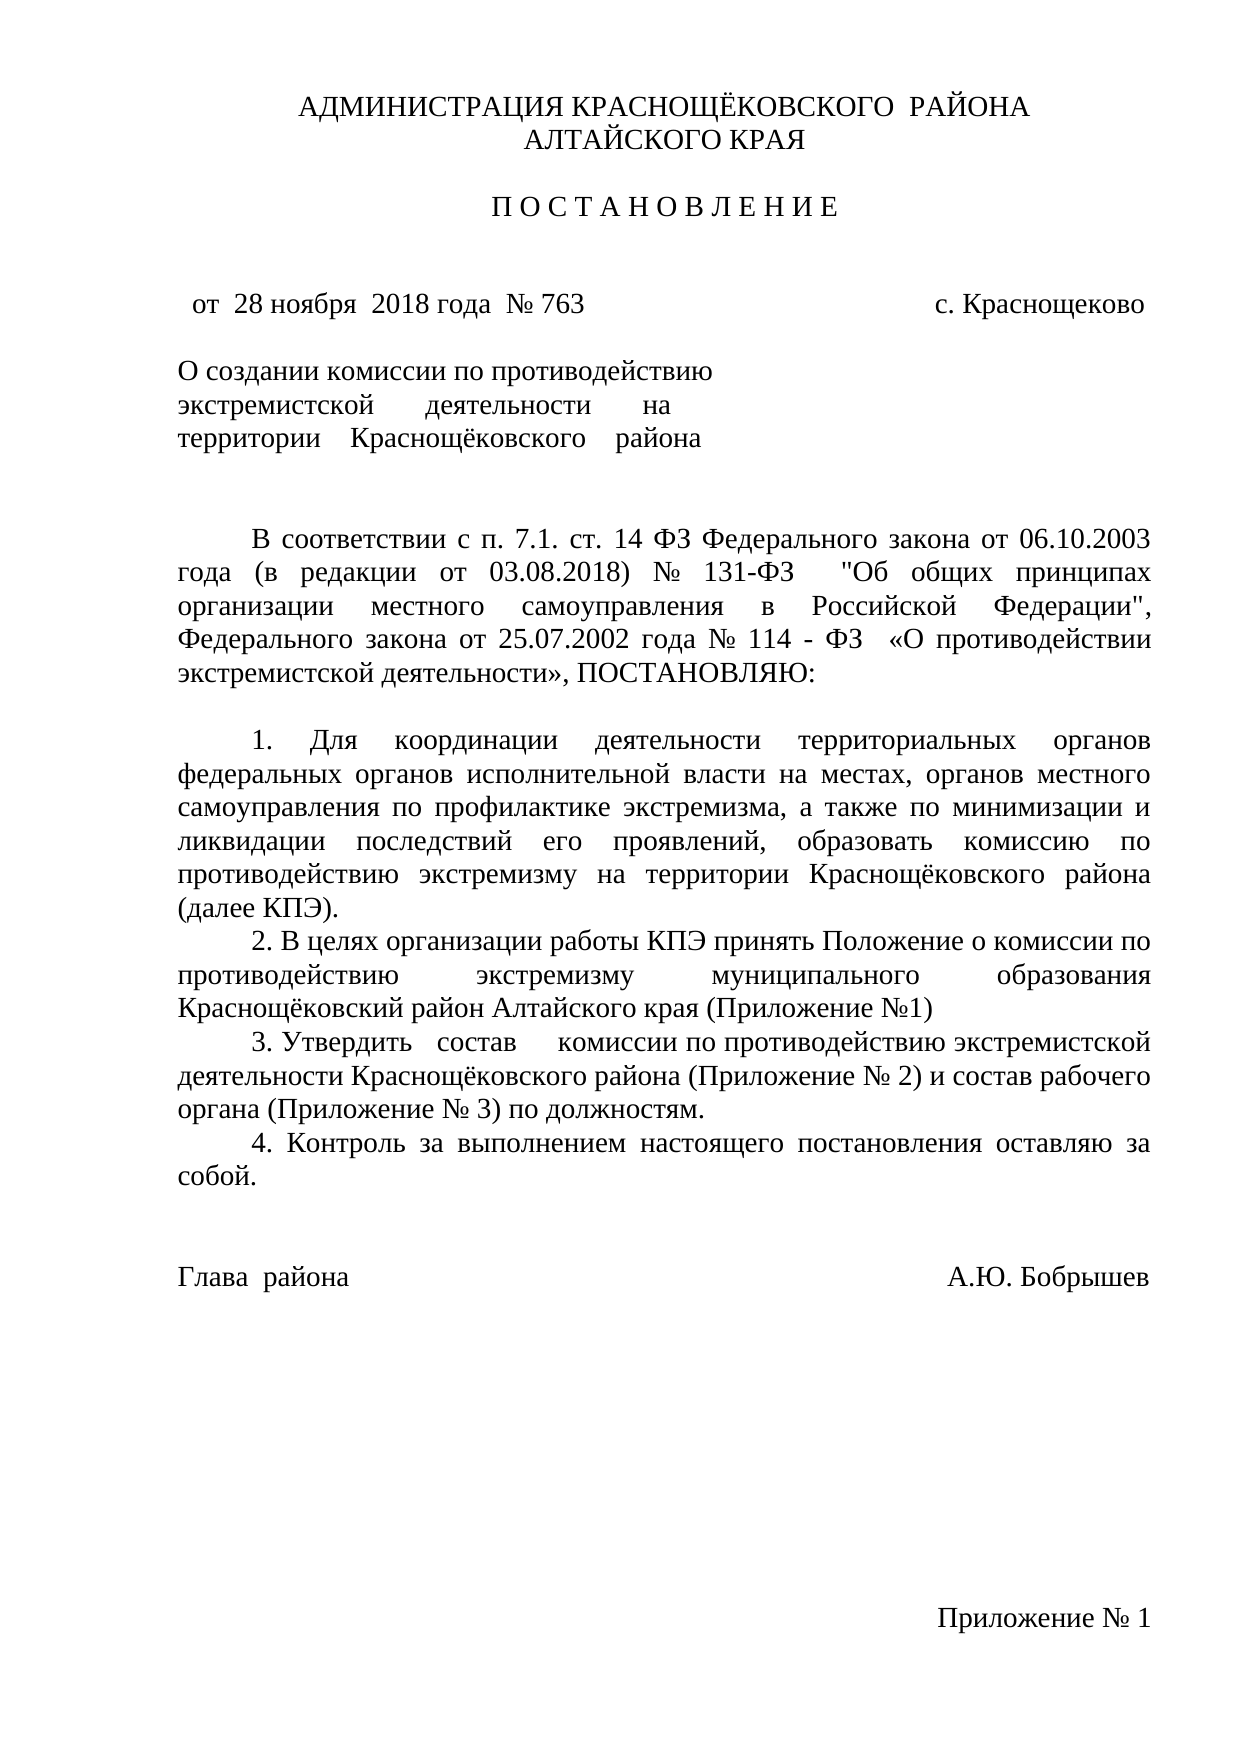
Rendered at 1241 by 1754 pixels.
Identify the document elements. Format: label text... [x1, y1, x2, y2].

text О создании комиссии по противодействию [177, 353, 1152, 387]
text Приложение № 1 [177, 1600, 1152, 1634]
list 3. Утвердить состав комиссии по противодействию экстремистской деятельности Краснощёковского района (Приложение № 2) и состав рабочего органа (Приложение № 3) по должностям. [177, 1024, 1152, 1125]
text экстремистской деятельности на [177, 387, 1152, 420]
text 4. Контроль за выполнением настоящего постановления оставляю за собой. [177, 1125, 1152, 1192]
subtitle АЛТАЙСКОГО КРАЯ [177, 122, 1152, 156]
text от 28 ноября 2018 года № 763 с. Краснощеково [177, 286, 1152, 320]
text В соответствии с п. 7.1. ст. 14 ФЗ Федерального закона от 06.10.2003 года (в редакции от 03.08.2018) № 131-ФЗ "Об общих принципах организации местного самоуправления в Российской Федерации", Федерального закона от 25.07.2002 года № 114 - ФЗ «О противодействии экстремистской деятельности», ПОСТАНОВЛЯЮ: [177, 521, 1152, 588]
list 2. В целях организации работы КПЭ принять Положение о комиссии по противодействию экстремизму муниципального образования Краснощёковский район Алтайского края (Приложение №1) [177, 923, 1152, 1024]
subtitle АДМИНИСТРАЦИЯ КРАСНОЩЁКОВСКОГО РАЙОНА [177, 89, 1152, 122]
text 1. Для координации деятельности территориальных органов федеральных органов исполнительной власти на местах, органов местного самоуправления по профилактике экстремизма, а также по минимизации и ликвидации последствий его проявлений, образовать комиссию по противодействию экстремизму на территории Краснощёковского района (далее КПЭ). [177, 722, 1152, 923]
text П О С Т А Н О В Л Е Н И Е [177, 189, 1152, 223]
text Глава района А.Ю. Бобрышев [177, 1259, 1152, 1292]
text территории Краснощёковского района [177, 420, 1152, 454]
text В соответствии с п. 7.1. ст. 14 ФЗ Федерального закона от 06.10.2003 года (в редакции от 03.08.2018) № 131-ФЗ "Об общих принципах организации местного самоуправления в Российской Федерации", Федерального закона от 25.07.2002 года № 114 - ФЗ «О противодействии экстремистской деятельности», ПОСТАНОВЛЯЮ: [177, 588, 1152, 689]
